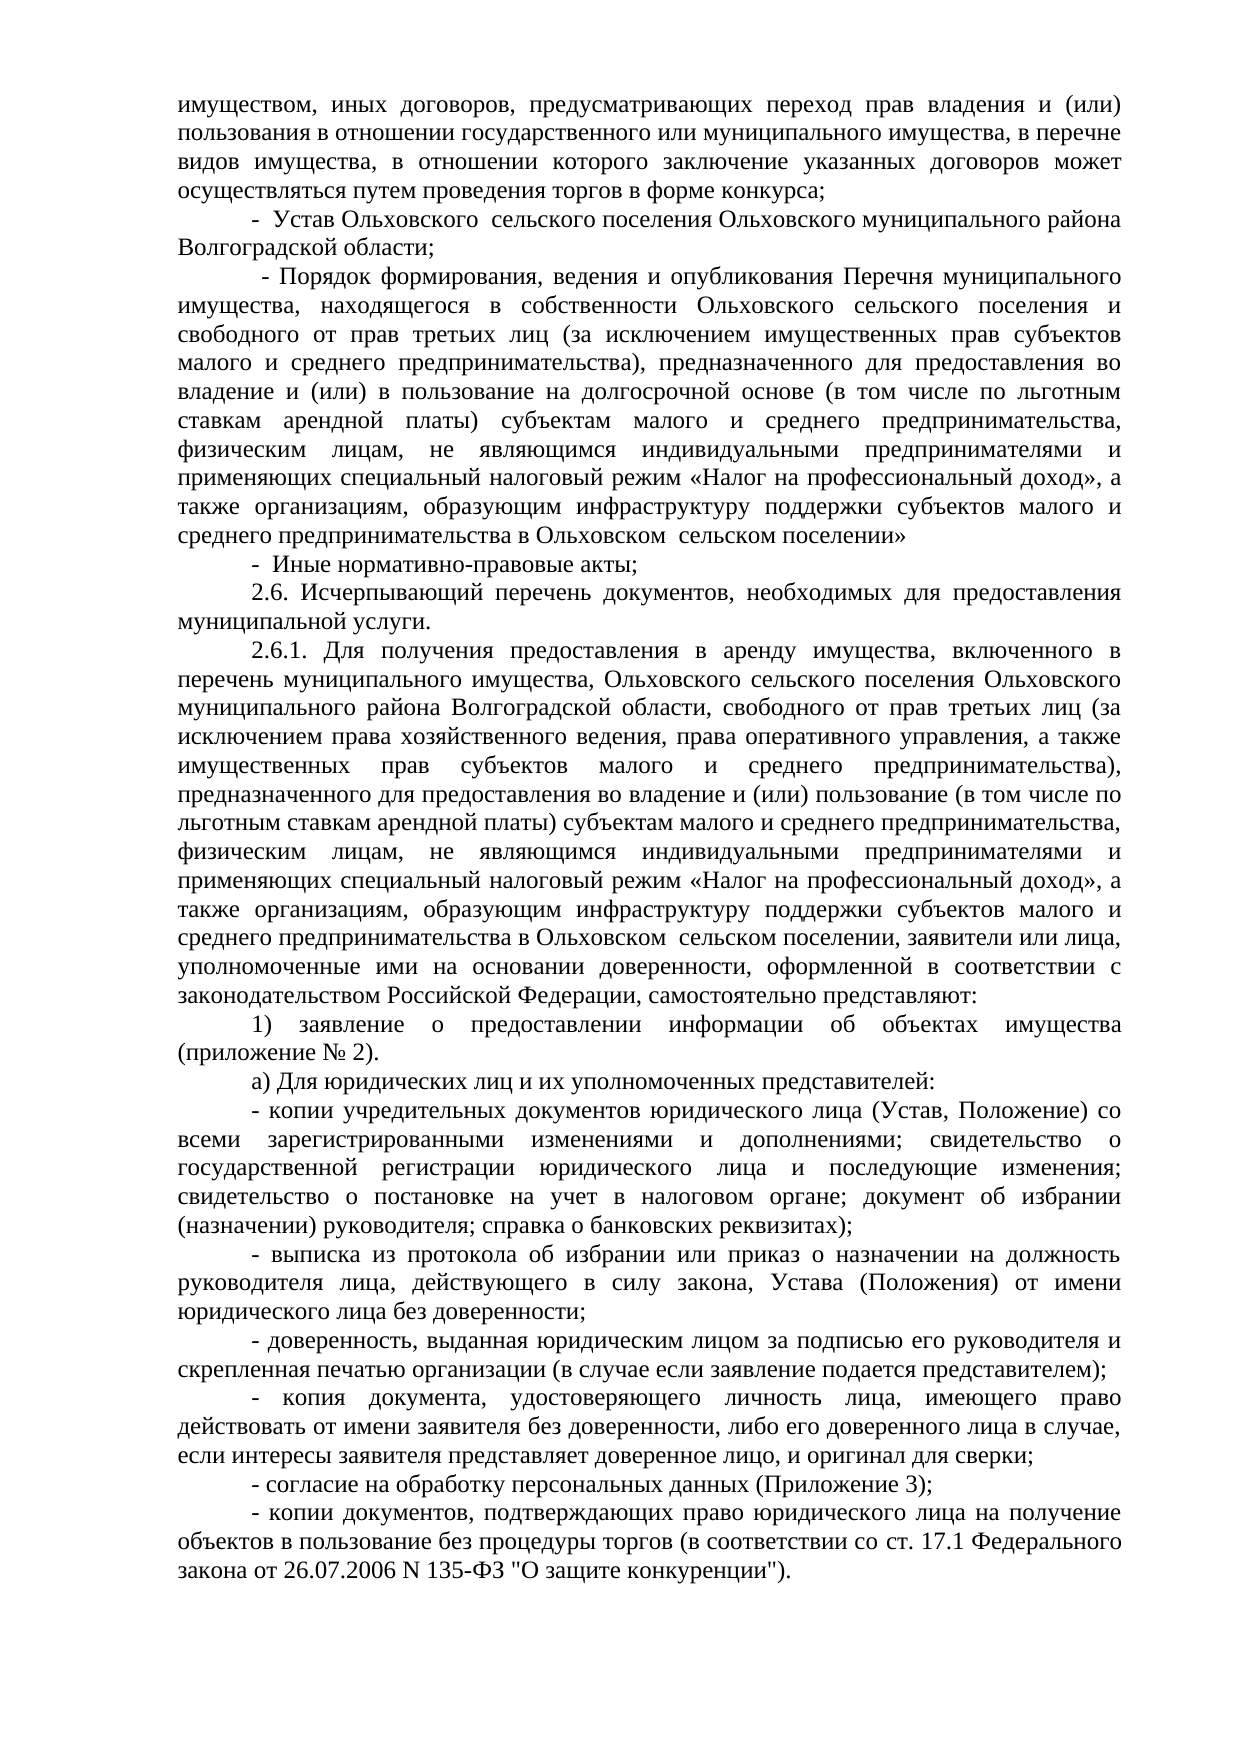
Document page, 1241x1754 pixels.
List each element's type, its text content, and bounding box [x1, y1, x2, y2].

text - Иные нормативно-правовые акты; [177, 549, 1122, 577]
text - согласие на обработку персональных данных (Приложение 3); [177, 1469, 1122, 1497]
text - копии учредительных документов юридического лица (Устав, Положение) со всеми зарегистрированными изменениями и дополнениями; свидетельство о государственной регистрации юридического лица и последующие изменения; свидетельство о постановке на учет в налоговом органе; документ об избрании (назначении) руководителя; справка о банковских реквизитах); [177, 1095, 1122, 1239]
text - копия документа, удостоверяющего личность лица, имеющего право действовать от имени заявителя без доверенности, либо его доверенного лица в случае, если интересы заявителя представляет доверенное лицо, и оригинал для сверки; [177, 1382, 1122, 1469]
text а) Для юридических лиц и их уполномоченных представителей: [177, 1066, 1122, 1095]
text 1) заявление о предоставлении информации об объектах имущества (приложение № 2). [177, 1009, 1122, 1066]
text - Порядок формирования, ведения и опубликования Перечня муниципального имущества, находящегося в собственности Ольховского сельского поселения и свободного от прав третьих лиц (за исключением имущественных прав субъектов малого и среднего предпринимательства), предназначенного для предоставления во владение и (или) в пользование на долгосрочной основе (в том числе по льготным ставкам арендной платы) субъектам малого и среднего предпринимательства, физическим лицам, не являющимся индивидуальными предпринимателями и применяющих специальный налоговый режим «Налог на профессиональный доход», а также организациям, образующим инфраструктуру поддержки субъектов малого и среднего предпринимательства в Ольховском сельском поселении» [177, 261, 1122, 549]
text - выписка из протокола об избрании или приказ о назначении на должность руководителя лица, действующего в силу закона, Устава (Положения) от имени юридического лица без доверенности; [177, 1239, 1122, 1325]
text 2.6.1. Для получения предоставления в аренду имущества, включенного в перечень муниципального имущества, Ольховского сельского поселения Ольховского муниципального района Волгоградской области, свободного от прав третьих лиц (за исключением права хозяйственного ведения, права оперативного управления, а также имущественных прав субъектов малого и среднего предпринимательства), предназначенного для предоставления во владение и (или) пользование (в том числе по льготным ставкам арендной платы) субъектам малого и среднего предпринимательства, физическим лицам, не являющимся индивидуальными предпринимателями и применяющих специальный налоговый режим «Налог на профессиональный доход», а также организациям, образующим инфраструктуру поддержки субъектов малого и среднего предпринимательства в Ольховском сельском поселении, заявители или лица, уполномоченные ими на основании доверенности, оформленной в соответствии с законодательством Российской Федерации, самостоятельно представляют: [177, 635, 1122, 1009]
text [177, 89, 1122, 204]
text - копии документов, подтверждающих право юридического лица на получение объектов в пользование без процедуры торгов (в соответствии со ст. 17.1 Федерального закона от 26.07.2006 N 135-ФЗ "О защите конкуренции"). [177, 1497, 1122, 1584]
text - Устав Ольховского сельского поселения Ольховского муниципального района Волгоградской области; [177, 204, 1122, 261]
text - доверенность, выданная юридическим лицом за подписью его руководителя и скрепленная печатью организации (в случае если заявление подается представителем); [177, 1325, 1122, 1382]
text 2.6. Исчерпывающий перечень документов, необходимых для предоставления муниципальной услуги. [177, 577, 1122, 635]
